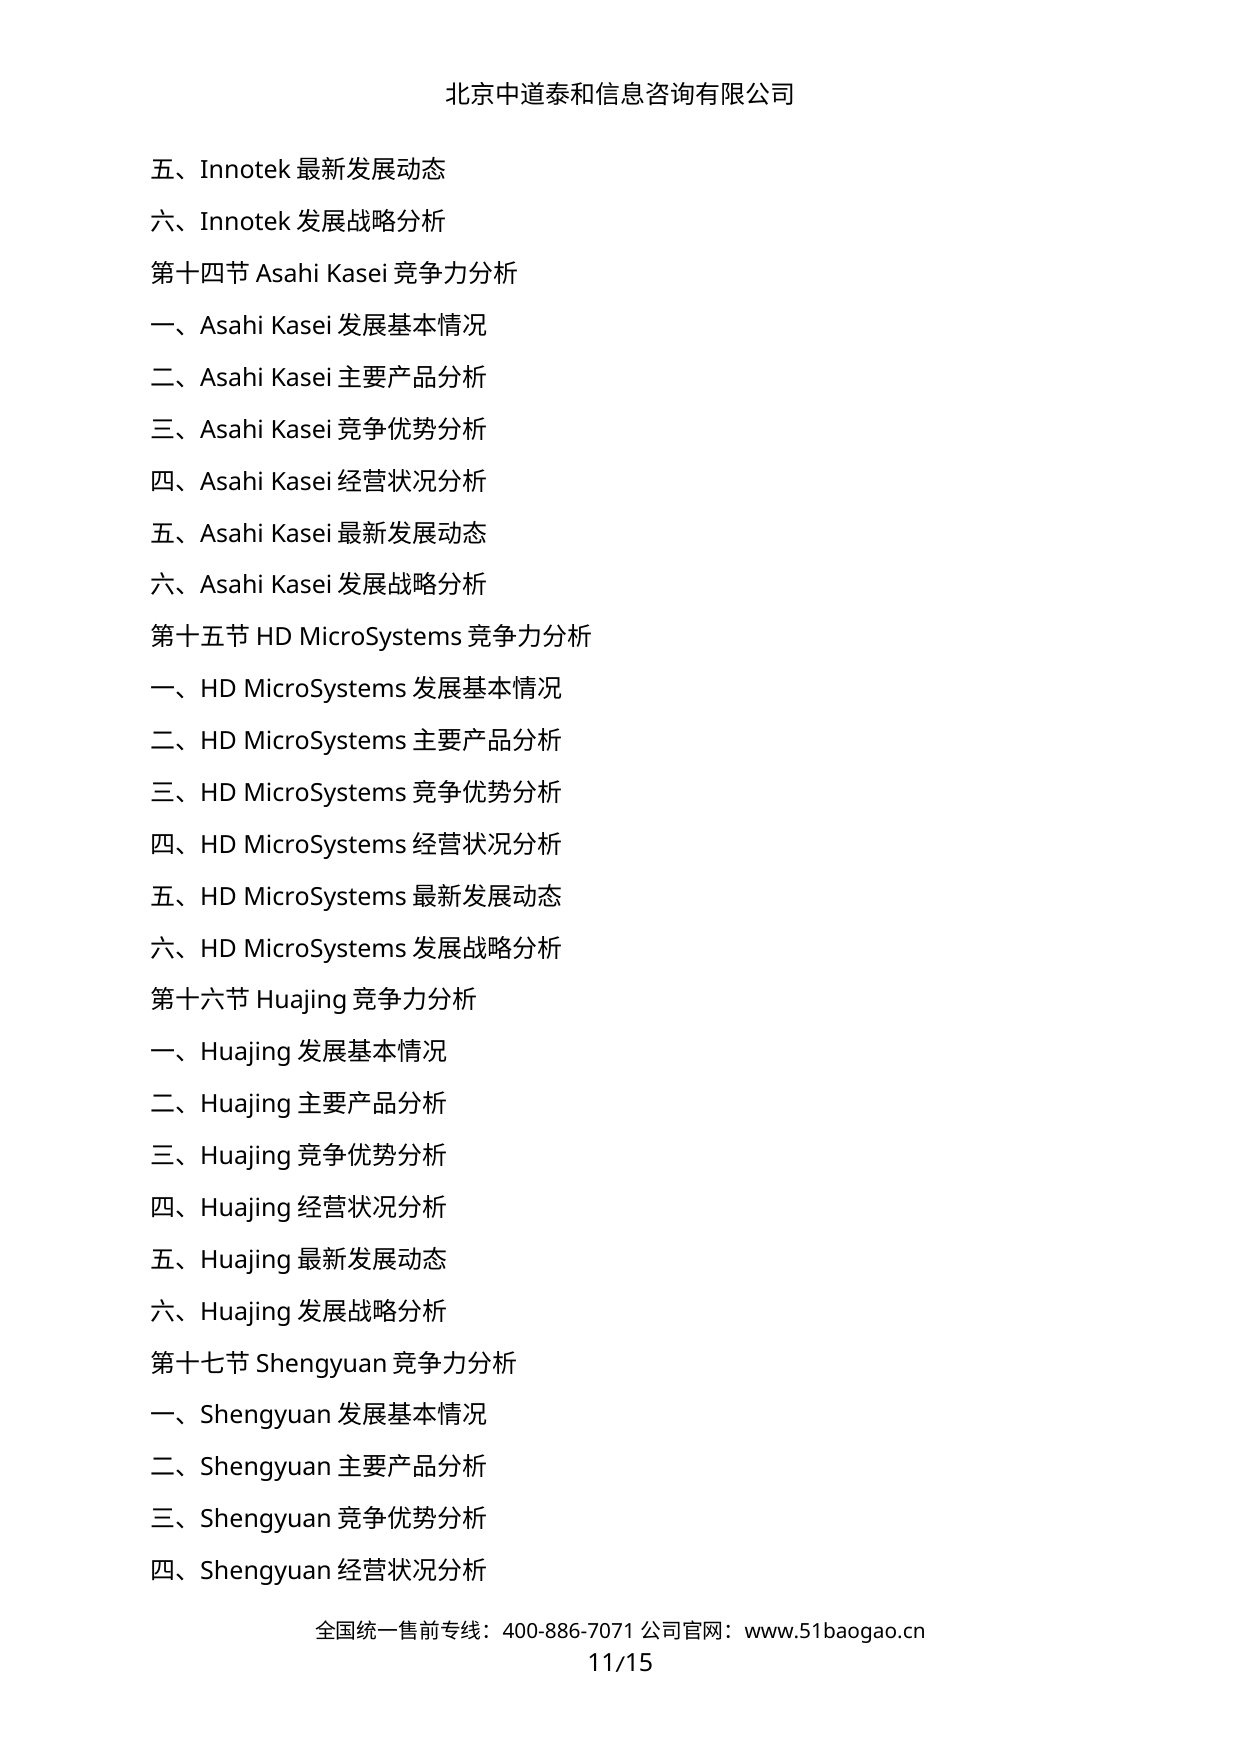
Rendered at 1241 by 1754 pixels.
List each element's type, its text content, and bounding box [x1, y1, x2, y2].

text 第十六节 Huajing竞争力分析 [150, 980, 1090, 1016]
text 五、Huajing最新发展动态 [150, 1239, 1090, 1276]
text 六、HD MicroSystems发展战略分析 [150, 928, 1090, 964]
text 三、Huajing竞争优势分析 [150, 1136, 1090, 1172]
text 五、Innotek最新发展动态 [150, 150, 1090, 186]
text 一、Asahi Kasei发展基本情况 [150, 306, 1090, 342]
text 五、Asahi Kasei最新发展动态 [150, 513, 1090, 549]
text 第十四节 Asahi Kasei竞争力分析 [150, 254, 1090, 290]
text 二、HD MicroSystems主要产品分析 [150, 721, 1090, 757]
text 二、Shengyuan主要产品分析 [150, 1447, 1090, 1483]
text 六、Asahi Kasei发展战略分析 [150, 565, 1090, 601]
text 五、HD MicroSystems最新发展动态 [150, 876, 1090, 912]
text 四、Huajing经营状况分析 [150, 1187, 1090, 1224]
text 二、Asahi Kasei主要产品分析 [150, 357, 1090, 394]
text 四、HD MicroSystems经营状况分析 [150, 824, 1090, 861]
text 一、Shengyuan发展基本情况 [150, 1395, 1090, 1431]
text 一、Huajing发展基本情况 [150, 1032, 1090, 1068]
text 一、HD MicroSystems发展基本情况 [150, 669, 1090, 705]
text 第十七节 Shengyuan竞争力分析 [150, 1343, 1090, 1379]
text 三、Shengyuan竞争优势分析 [150, 1499, 1090, 1535]
text 六、Innotek发展战略分析 [150, 202, 1090, 238]
text 六、Huajing发展战略分析 [150, 1291, 1090, 1327]
text 三、Asahi Kasei竞争优势分析 [150, 409, 1090, 446]
text 二、Huajing主要产品分析 [150, 1084, 1090, 1120]
text 四、Shengyuan经营状况分析 [150, 1551, 1090, 1587]
text 三、HD MicroSystems竞争优势分析 [150, 772, 1090, 809]
text 第十五节 HD MicroSystems竞争力分析 [150, 617, 1090, 653]
text 四、Asahi Kasei经营状况分析 [150, 461, 1090, 497]
